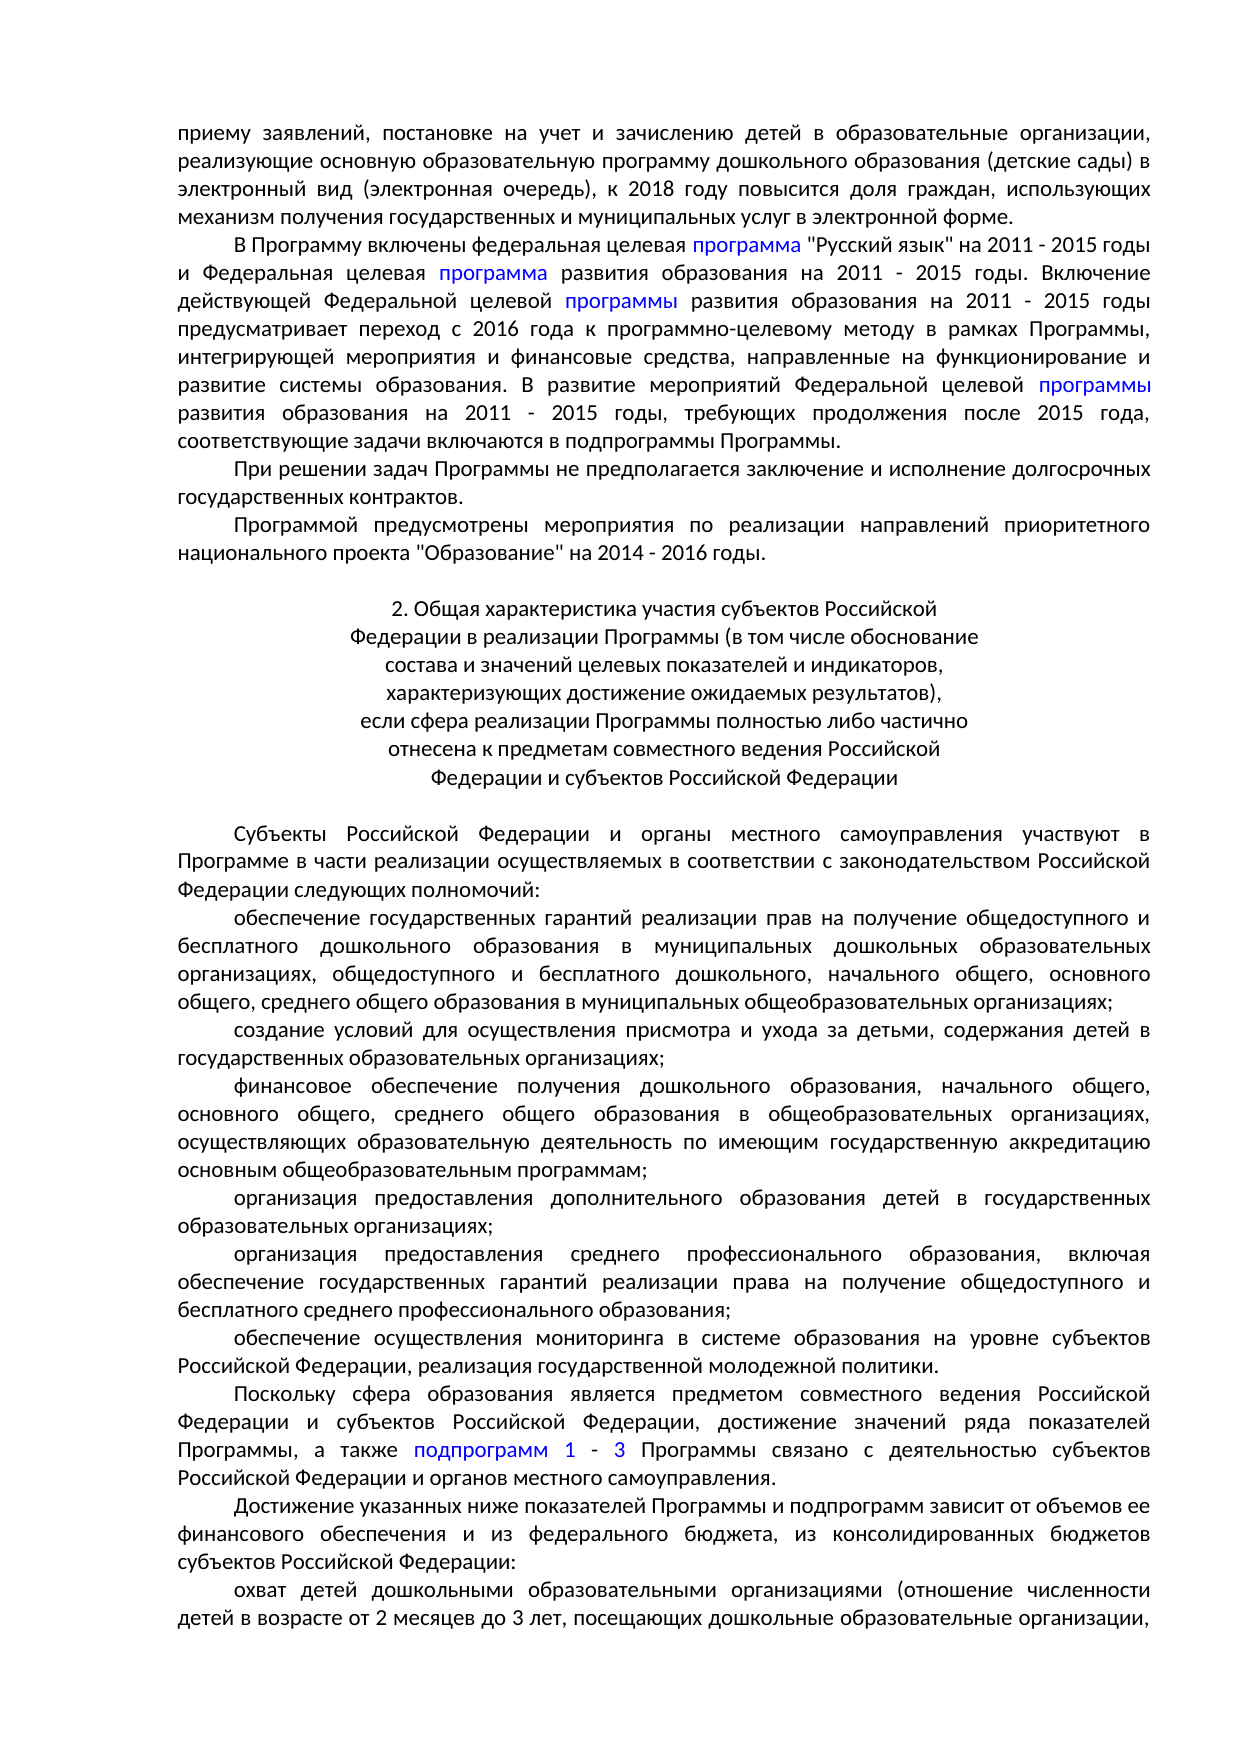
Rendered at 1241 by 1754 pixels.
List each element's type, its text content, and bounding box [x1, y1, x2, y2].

text организация предоставления дополнительного образования детей в государственных образовательных организациях; [177, 1183, 1152, 1239]
text Субъекты Российской Федерации и органы местного самоуправления участвуют в Программе в части реализации осуществляемых в соответствии с законодательством Российской Федерации следующих полномочий: [177, 819, 1152, 903]
text характеризующих достижение ожидаемых результатов), [177, 678, 1152, 707]
text если сфера реализации Программы полностью либо частично [177, 707, 1152, 734]
text При решении задач Программы не предполагается заключение и исполнение долгосрочных государственных контрактов. [177, 454, 1152, 510]
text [177, 1575, 1152, 1631]
text состава и значений целевых показателей и индикаторов, [177, 651, 1152, 678]
text отнесена к предметам совместного ведения Российской [177, 734, 1152, 763]
text Поскольку сфера образования является предметом совместного ведения Российской Федерации и субъектов Российской Федерации, достижение значений ряда показателей Программы, а также подпрограмм 1 - 3 Программы связано с деятельностью субъектов Российской Федерации и органов местного самоуправления. [177, 1379, 1152, 1491]
text финансовое обеспечение получения дошкольного образования, начального общего, основного общего, среднего общего образования в общеобразовательных организациях, осуществляющих образовательную деятельность по имеющим государственную аккредитацию основным общеобразовательным программам; [177, 1071, 1152, 1183]
text Федерации и субъектов Российской Федерации [177, 763, 1152, 791]
text 2. Общая характеристика участия субъектов Российской [177, 594, 1152, 622]
text Федерации в реализации Программы (в том числе обоснование [177, 622, 1152, 651]
text создание условий для осуществления присмотра и ухода за детьми, содержания детей в государственных образовательных организациях; [177, 1015, 1152, 1071]
text Программой предусмотрены мероприятия по реализации направлений приоритетного национального проекта "Образование" на 2014 - 2016 годы. [177, 510, 1152, 566]
text обеспечение осуществления мониторинга в системе образования на уровне субъектов Российской Федерации, реализация государственной молодежной политики. [177, 1323, 1152, 1379]
text В Программу включены федеральная целевая программа "Русский язык" на 2011 - 2015 годы и Федеральная целевая программа развития образования на 2011 - 2015 годы. Включение действующей Федеральной целевой программы развития образования на 2011 - 2015 годы предусматривает переход с 2016 года к программно-целевому методу в рамках Программы, интегрирующей мероприятия и финансовые средства, направленные на функционирование и развитие системы образования. В развитие мероприятий Федеральной целевой программы развития образования на 2011 - 2015 годы, требующих продолжения после 2015 года, соответствующие задачи включаются в подпрограммы Программы. [177, 230, 1152, 454]
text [177, 118, 1152, 230]
text организация предоставления среднего профессионального образования, включая обеспечение государственных гарантий реализации права на получение общедоступного и бесплатного среднего профессионального образования; [177, 1239, 1152, 1323]
text Достижение указанных ниже показателей Программы и подпрограмм зависит от объемов ее финансового обеспечения и из федерального бюджета, из консолидированных бюджетов субъектов Российской Федерации: [177, 1491, 1152, 1575]
text обеспечение государственных гарантий реализации прав на получение общедоступного и бесплатного дошкольного образования в муниципальных дошкольных образовательных организациях, общедоступного и бесплатного дошкольного, начального общего, основного общего, среднего общего образования в муниципальных общеобразовательных организациях; [177, 903, 1152, 1015]
